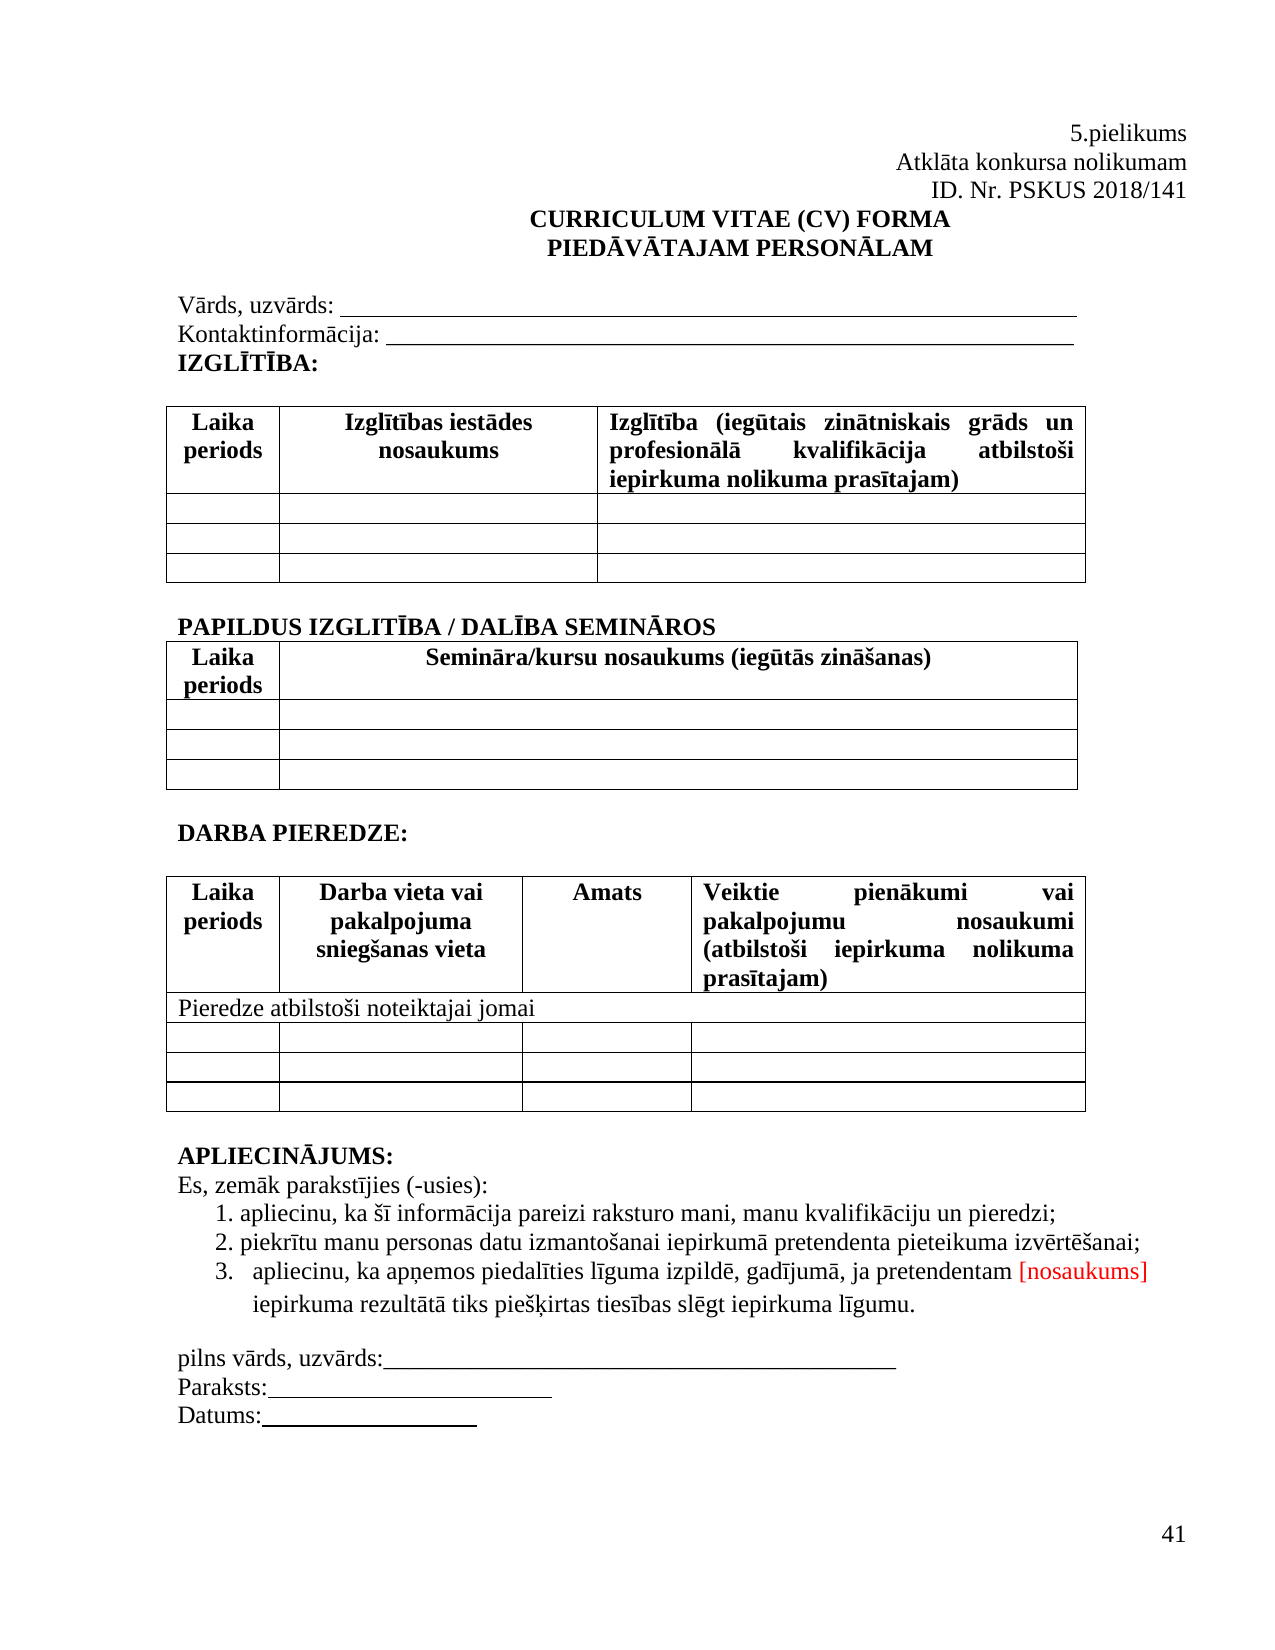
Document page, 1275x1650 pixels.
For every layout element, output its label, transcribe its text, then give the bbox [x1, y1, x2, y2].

table_cell [167, 1083, 279, 1111]
list apliecinu, ka apņemos piedalīties līguma izpildē, gadījumā, ja pretendentam [nosaukums] iepirkuma rezultātā tiks piešķirtas tiesības slēgt iepirkuma līgumu. [215, 1256, 1186, 1318]
text APLIECINĀJUMS: [177, 1141, 1186, 1170]
table_cell [598, 524, 1085, 552]
table_header Laika periods [167, 642, 279, 699]
table_header Izglītība (iegūtais zinātniskais grāds un profesionālā kvalifikācija atbilstoši iepirkuma nolikuma prasītajam) [598, 407, 1085, 493]
text Datums: [177, 1400, 1186, 1429]
table_cell [523, 1083, 691, 1111]
text Vārds, uzvārds: [177, 291, 1186, 319]
text Es, zemāk parakstījies (-usies): [177, 1170, 1186, 1198]
table_cell [280, 760, 1077, 789]
table_cell [167, 730, 279, 759]
text 1. apliecinu, ka šī informācija pareizi raksturo mani, manu kvalifikāciju un pieredzi; [215, 1198, 1186, 1227]
text PAPILDUS IZGLITĪBA / DALĪBA SEMINĀROS [177, 612, 1186, 641]
text Kontaktinformācija: _______________________________________________________ [177, 319, 1186, 348]
table_cell [523, 1053, 691, 1081]
text DARBA PIEREDZE: [177, 818, 1186, 847]
table_cell [280, 1053, 522, 1081]
text PIEDĀVĀTAJAM PERSONĀLAM [215, 233, 1266, 262]
table_cell [167, 554, 279, 582]
table_cell [692, 1053, 1085, 1081]
table_cell [280, 700, 1077, 729]
table_header Veiktie pienākumi vai pakalpojumu nosaukumi (atbilstoši iepirkuma nolikuma prasītajam) [692, 877, 1085, 992]
table_header Semināra/kursu nosaukums (iegūtās zināšanas) [280, 642, 1077, 699]
text Atklāta konkursa nolikumam [177, 147, 1187, 176]
table_cell [598, 554, 1085, 582]
text Paraksts: [177, 1372, 1186, 1400]
text CURRICULUM VITAE (CV) FORMA [215, 204, 1266, 233]
table_cell [692, 1023, 1085, 1052]
table_cell [167, 700, 279, 729]
table_header Amats [523, 877, 691, 992]
table_cell [167, 1053, 279, 1081]
table_cell [280, 730, 1077, 759]
table_header Laika periods [167, 877, 279, 992]
table_cell [280, 494, 597, 523]
table_cell [280, 1083, 522, 1111]
text 2. piekrītu manu personas datu izmantošanai iepirkumā pretendenta pieteikuma izvērtēšanai; [215, 1227, 1186, 1256]
text ID. Nr. PSKUS 2018/141 [177, 176, 1187, 204]
table_cell [692, 1083, 1085, 1111]
table_cell [167, 1023, 279, 1052]
table_cell [280, 554, 597, 582]
table_cell [523, 1023, 691, 1052]
table_header Darba vieta vai pakalpojuma sniegšanas vieta [280, 877, 522, 992]
table_cell [598, 494, 1085, 523]
table_header Laika periods [167, 407, 279, 493]
table_cell [167, 760, 279, 789]
text IZGLĪTĪBA: [177, 348, 1186, 377]
table_cell [280, 524, 597, 552]
text 5.pielikums [177, 118, 1187, 147]
table_cell Pieredze atbilstoši noteiktajai jomai [167, 993, 1085, 1022]
text pilns vārds, uzvārds:_________________________________________ [177, 1343, 1186, 1372]
table_cell [167, 524, 279, 552]
table_cell [167, 494, 279, 523]
table_header Izglītības iestādes nosaukums [280, 407, 597, 493]
table_cell [280, 1023, 522, 1052]
